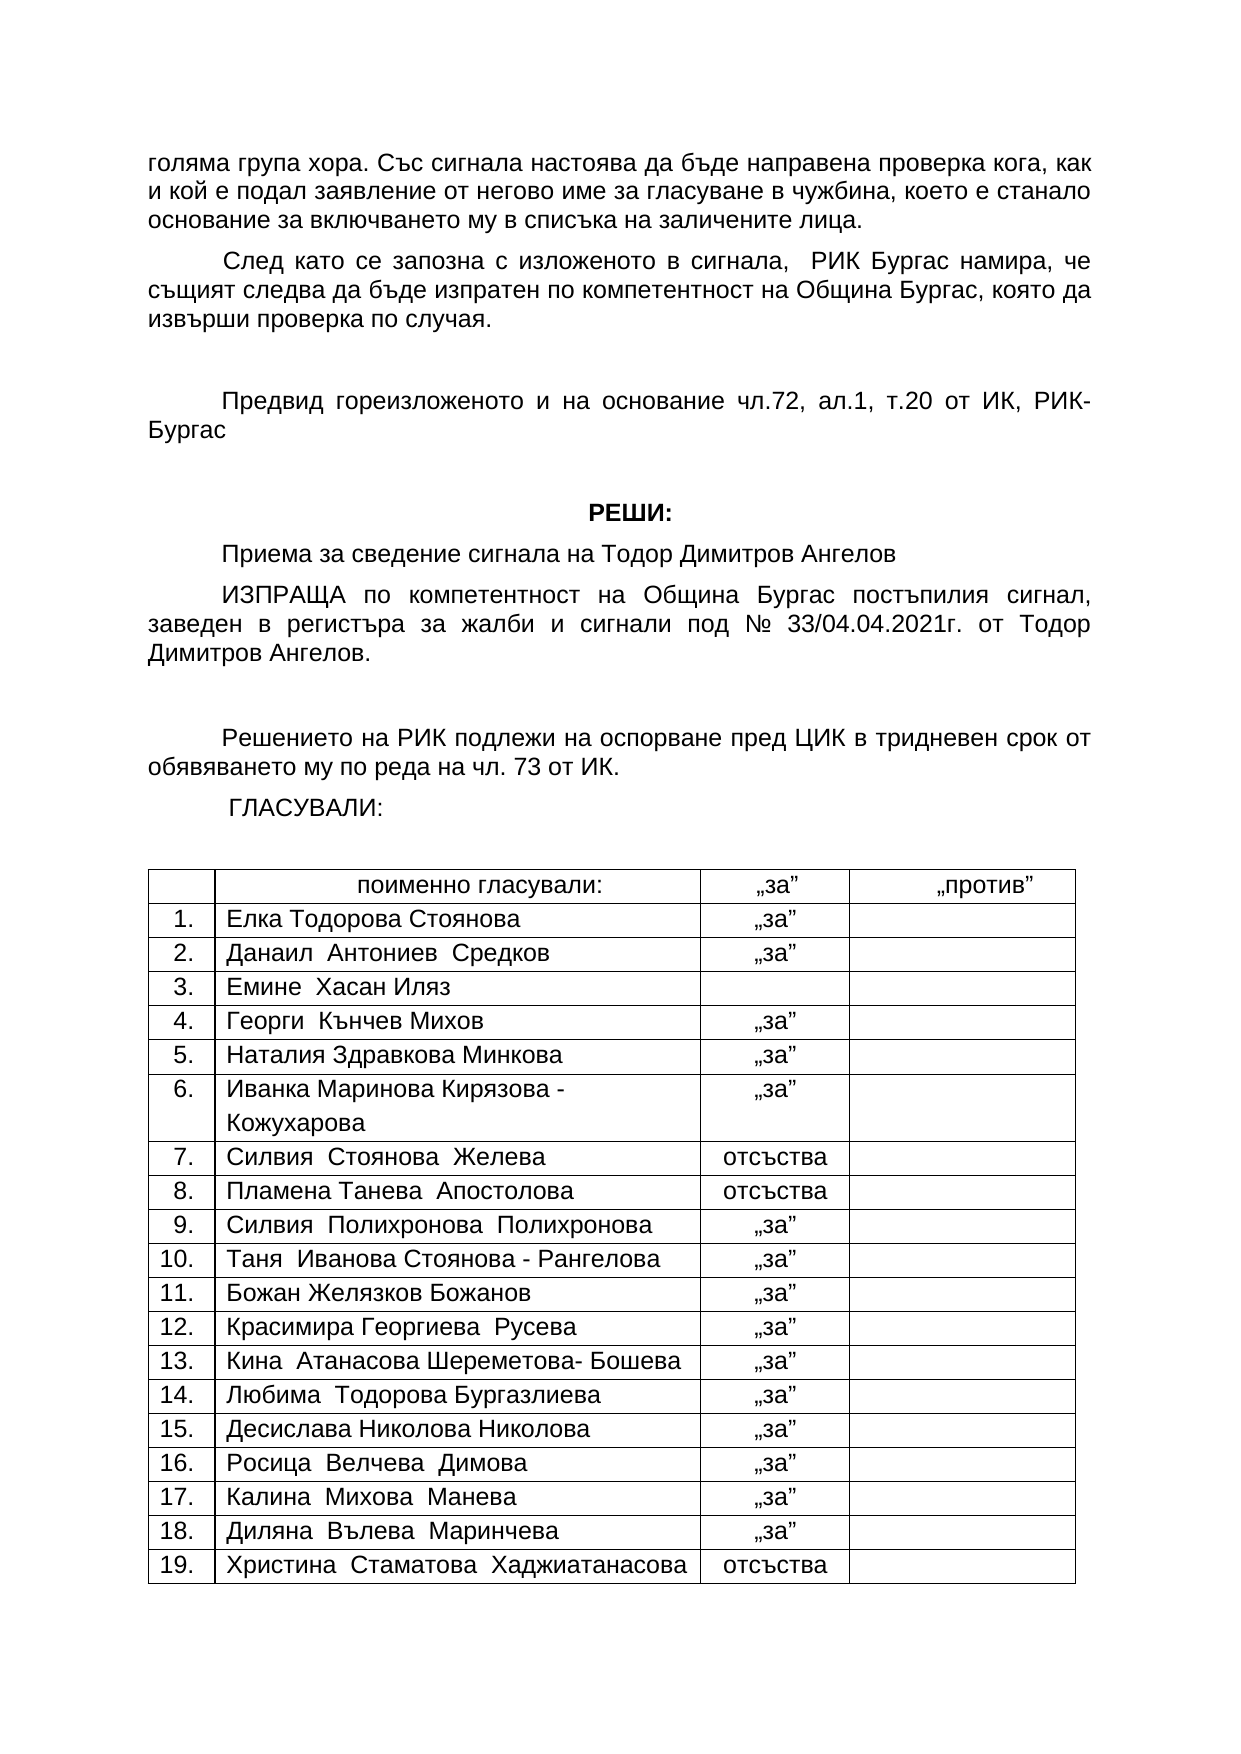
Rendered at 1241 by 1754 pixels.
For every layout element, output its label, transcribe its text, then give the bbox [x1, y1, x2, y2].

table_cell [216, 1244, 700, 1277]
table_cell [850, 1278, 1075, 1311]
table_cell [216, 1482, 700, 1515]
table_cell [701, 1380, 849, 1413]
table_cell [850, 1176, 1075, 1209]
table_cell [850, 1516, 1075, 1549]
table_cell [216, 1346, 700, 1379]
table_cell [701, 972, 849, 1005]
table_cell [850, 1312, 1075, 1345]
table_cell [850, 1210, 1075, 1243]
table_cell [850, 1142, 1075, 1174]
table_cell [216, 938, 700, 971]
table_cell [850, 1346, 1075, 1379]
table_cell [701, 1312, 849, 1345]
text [148, 148, 1093, 234]
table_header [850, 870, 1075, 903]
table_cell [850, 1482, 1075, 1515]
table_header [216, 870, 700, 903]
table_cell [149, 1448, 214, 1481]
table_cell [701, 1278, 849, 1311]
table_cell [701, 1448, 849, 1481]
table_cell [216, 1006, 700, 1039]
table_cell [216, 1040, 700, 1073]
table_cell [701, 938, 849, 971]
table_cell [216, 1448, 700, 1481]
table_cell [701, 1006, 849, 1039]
text РЕШИ: [148, 498, 1093, 526]
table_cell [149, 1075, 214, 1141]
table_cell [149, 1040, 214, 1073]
text ИЗПРАЩА по компетентност на Община Бургас постъпилия сигнал, заведен в регистъра за жалби и сигнали под № 33/04.04.2021г. от Тодор Димитров Ангелов. [148, 580, 1093, 666]
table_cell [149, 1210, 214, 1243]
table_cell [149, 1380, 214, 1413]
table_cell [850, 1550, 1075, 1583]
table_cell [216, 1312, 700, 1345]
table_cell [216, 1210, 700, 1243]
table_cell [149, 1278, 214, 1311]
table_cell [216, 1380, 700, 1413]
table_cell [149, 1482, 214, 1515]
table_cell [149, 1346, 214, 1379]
text Приема за сведение сигнала на Тодор Димитров Ангелов [148, 539, 1093, 568]
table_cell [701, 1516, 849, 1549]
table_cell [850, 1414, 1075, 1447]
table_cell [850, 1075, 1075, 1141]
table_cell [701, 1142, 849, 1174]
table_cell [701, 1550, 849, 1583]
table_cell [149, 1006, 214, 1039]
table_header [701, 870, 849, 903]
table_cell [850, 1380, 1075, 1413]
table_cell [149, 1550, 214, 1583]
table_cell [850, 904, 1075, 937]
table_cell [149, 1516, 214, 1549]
text След като се запозна с изложеното в сигнала, РИК Бургас намира, че същият следва да бъде изпратен по компетентност на Община Бургас, която да извърши проверка по случая. [148, 246, 1093, 333]
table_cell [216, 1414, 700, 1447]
text ГЛАСУВАЛИ: [148, 793, 1093, 822]
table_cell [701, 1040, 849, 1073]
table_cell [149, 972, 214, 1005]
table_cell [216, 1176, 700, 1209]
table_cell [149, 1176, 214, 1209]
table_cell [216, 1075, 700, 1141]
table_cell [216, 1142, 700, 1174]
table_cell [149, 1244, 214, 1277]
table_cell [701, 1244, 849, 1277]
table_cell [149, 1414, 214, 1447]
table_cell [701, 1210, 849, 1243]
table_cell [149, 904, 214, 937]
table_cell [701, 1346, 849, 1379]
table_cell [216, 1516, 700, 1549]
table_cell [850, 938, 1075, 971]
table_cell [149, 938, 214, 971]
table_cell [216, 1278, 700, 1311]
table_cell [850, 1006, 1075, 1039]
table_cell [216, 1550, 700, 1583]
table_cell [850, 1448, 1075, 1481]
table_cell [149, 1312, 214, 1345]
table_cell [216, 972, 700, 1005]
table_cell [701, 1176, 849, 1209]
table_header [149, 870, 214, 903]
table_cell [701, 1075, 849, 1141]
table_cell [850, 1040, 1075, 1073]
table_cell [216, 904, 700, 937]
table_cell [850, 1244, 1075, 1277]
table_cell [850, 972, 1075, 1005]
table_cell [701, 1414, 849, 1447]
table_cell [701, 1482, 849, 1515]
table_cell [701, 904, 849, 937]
text Решението на РИК подлежи на оспорване пред ЦИК в тридневен срок от обявяването му по реда на чл. 73 от ИК. [148, 723, 1093, 781]
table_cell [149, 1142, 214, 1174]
text Предвид гореизложеното и на основание чл.72, ал.1, т.20 от ИК, РИК-Бургас [148, 386, 1093, 444]
